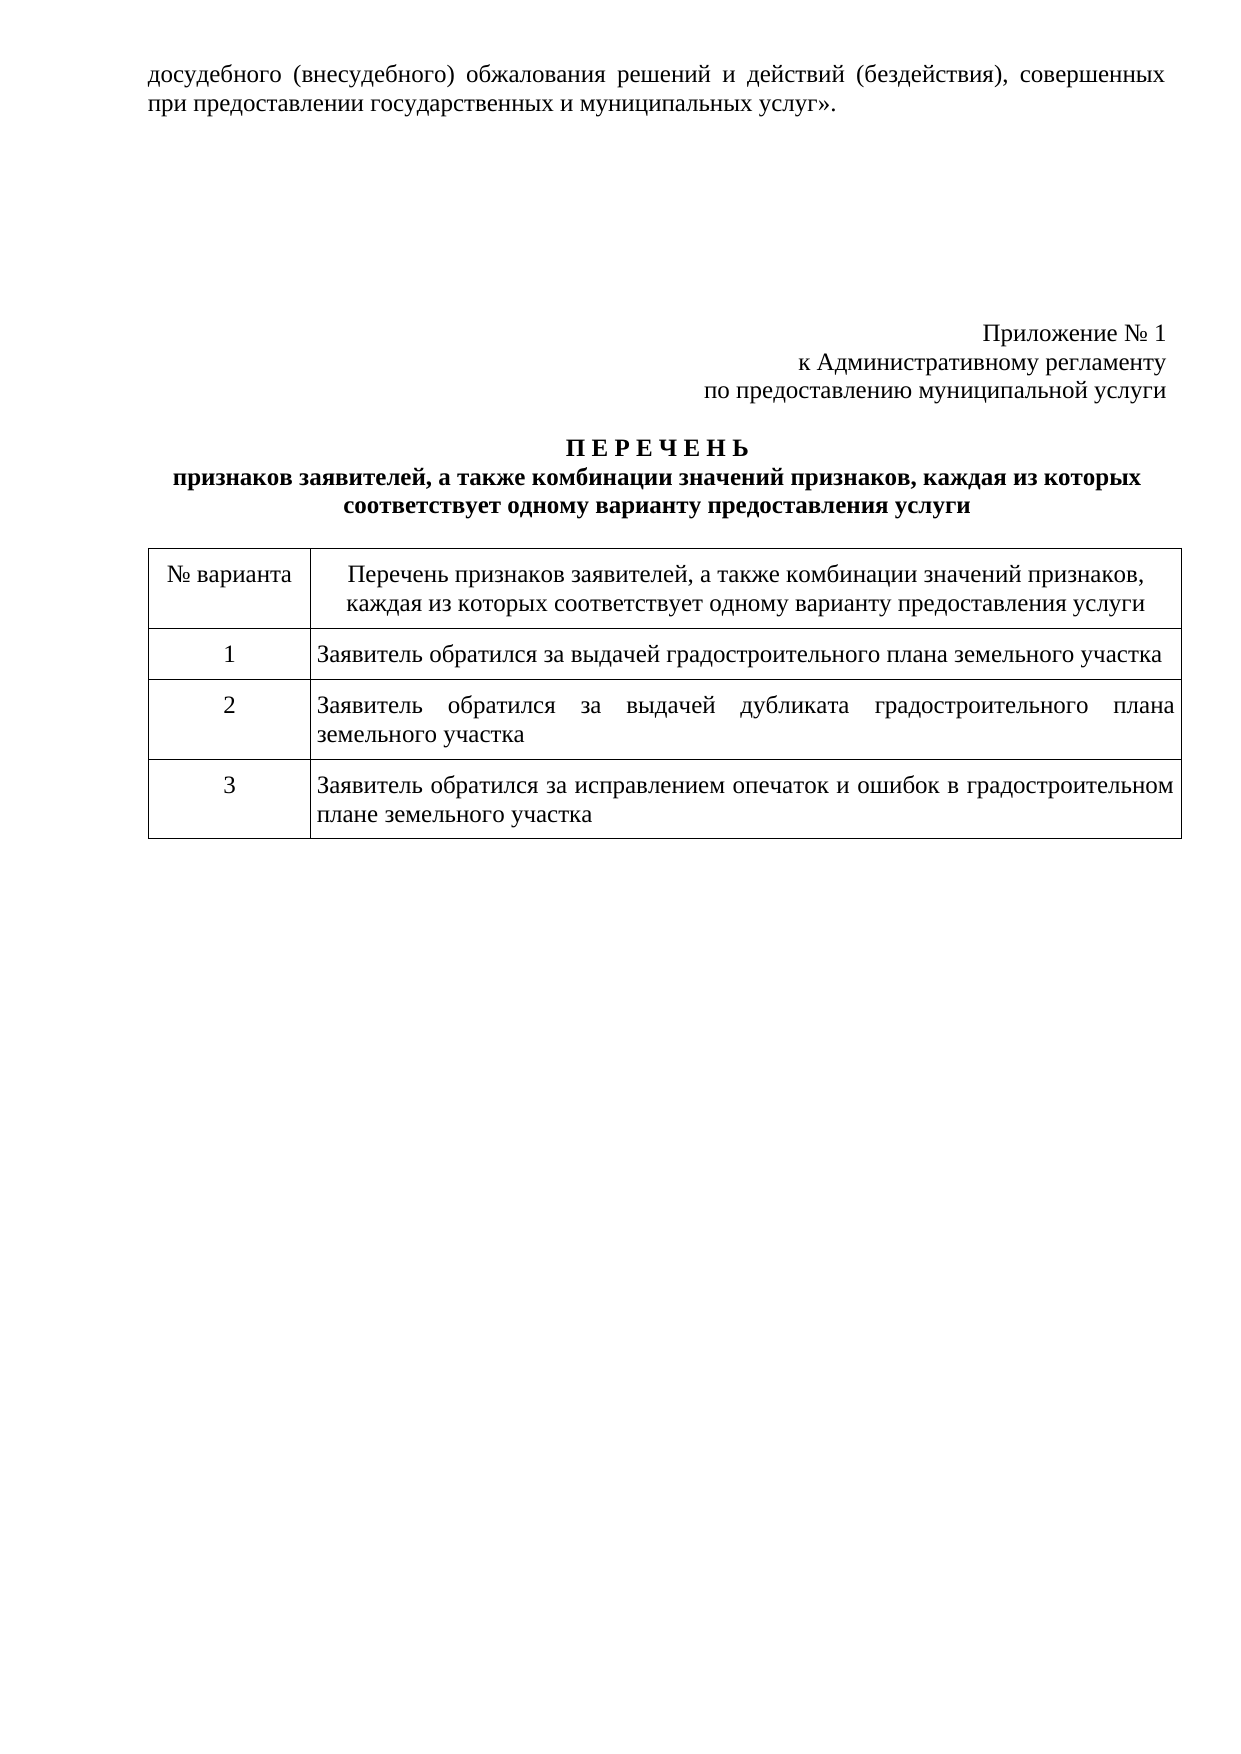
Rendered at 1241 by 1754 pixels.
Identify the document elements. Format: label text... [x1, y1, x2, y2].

table_cell Заявитель обратился за исправлением опечаток и ошибок в градостроительном плане земельного участка [311, 760, 1181, 838]
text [148, 59, 1166, 117]
table_cell Заявитель обратился за выдачей градостроительного плана земельного участка [311, 629, 1181, 679]
text по предоставлению муниципальной услуги [148, 375, 1166, 404]
text к Административному регламенту [148, 347, 1166, 375]
table_header № варианта [149, 549, 310, 628]
text признаков заявителей, а также комбинации значений признаков, каждая из которых соответствует одному варианту предоставления услуги [148, 462, 1166, 519]
text П Е Р Е Ч Е Н Ь [148, 433, 1166, 462]
table_cell 3 [149, 760, 310, 838]
table_cell 1 [149, 629, 310, 679]
table_cell Заявитель обратился за выдачей дубликата градостроительного плана земельного участка [311, 680, 1181, 758]
table_cell 2 [149, 680, 310, 758]
text Приложение № 1 [148, 318, 1166, 347]
table_header Перечень признаков заявителей, а также комбинации значений признаков, каждая из которых соответствует одному варианту предоставления услуги [311, 549, 1181, 628]
